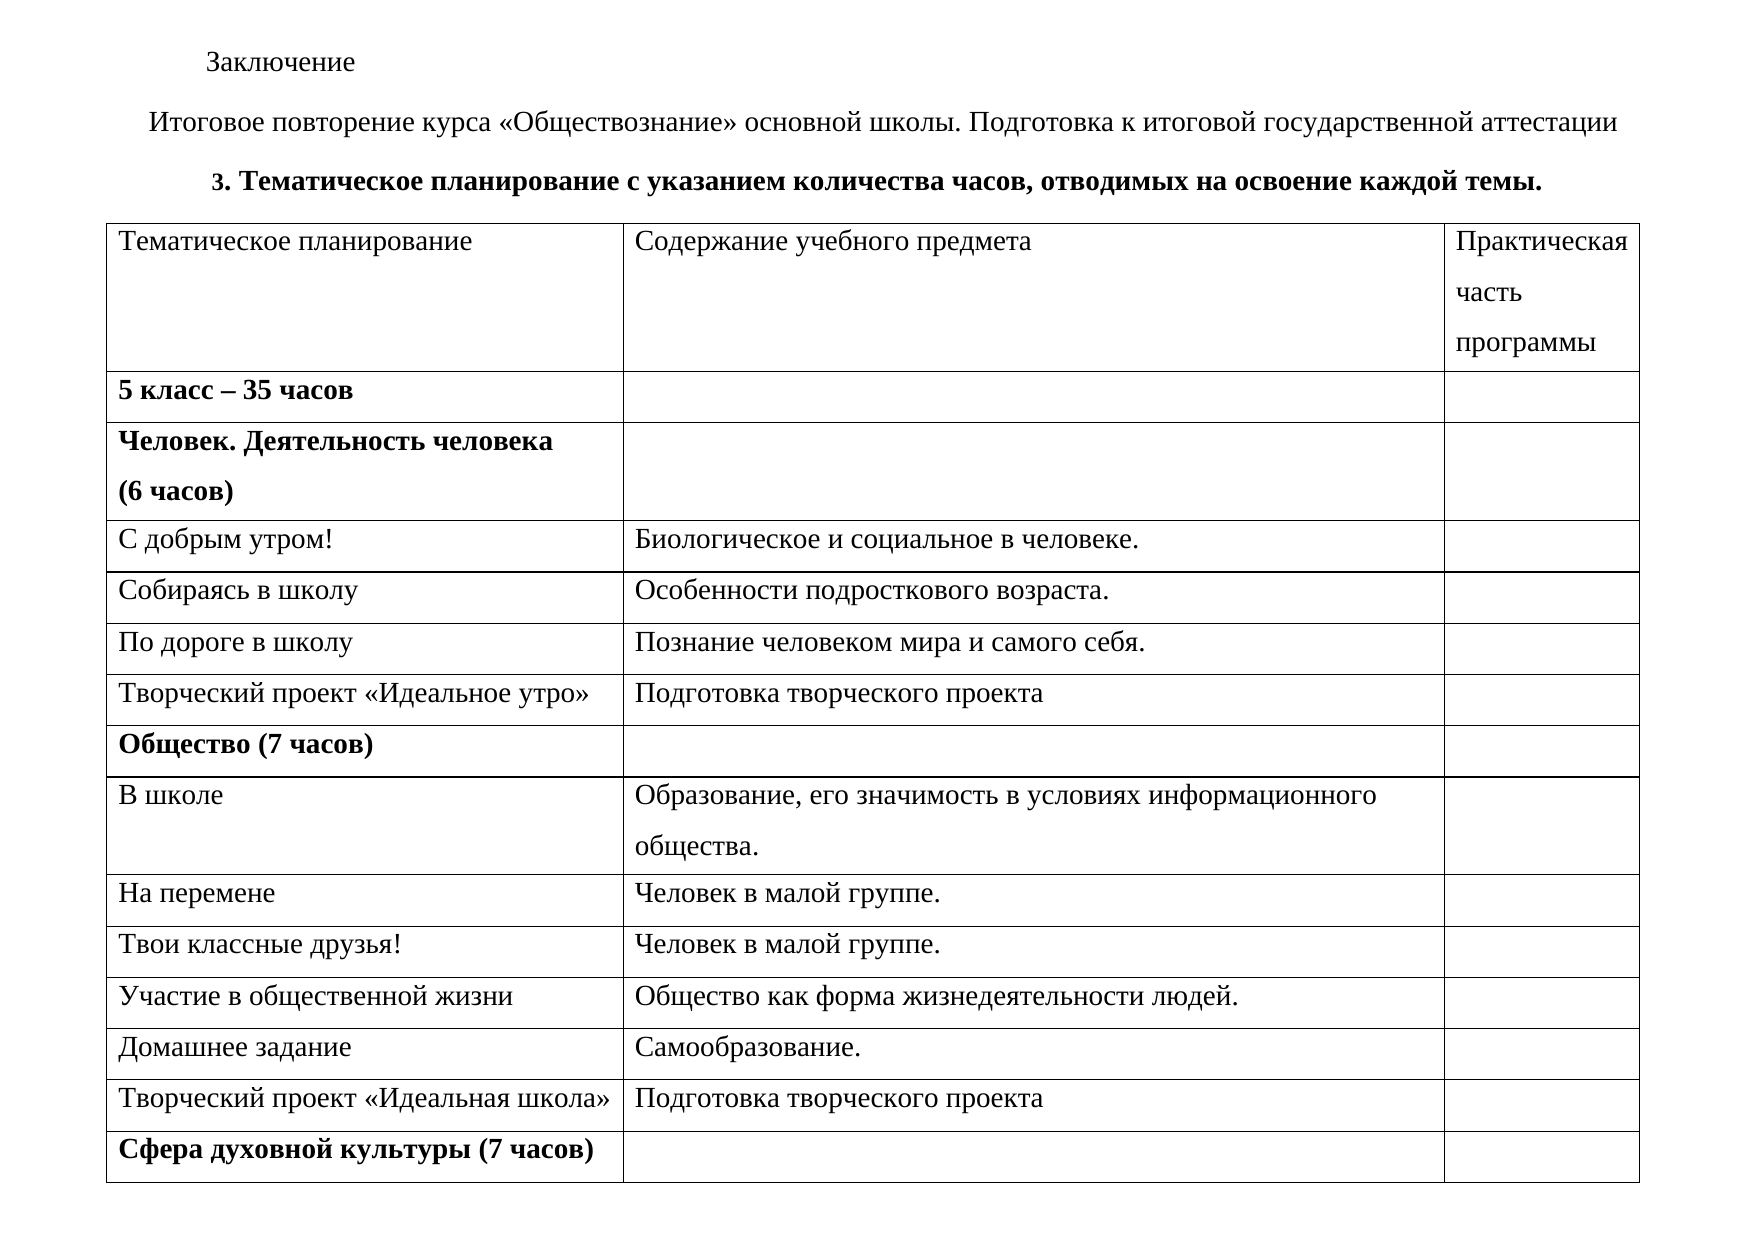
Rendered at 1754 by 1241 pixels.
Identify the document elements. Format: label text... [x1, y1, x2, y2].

table_cell Биологическое и социальное в человеке. [624, 521, 1444, 571]
table_cell Подготовка творческого проекта [624, 675, 1444, 725]
table_cell По дороге в школу [107, 624, 623, 674]
table_cell [1445, 624, 1639, 674]
table_cell В школе [107, 778, 623, 874]
table_cell Подготовка творческого проекта [624, 1080, 1444, 1131]
text Итоговое повторение курса «Обществознание» основной школы. Подготовка к итоговой государственной аттестации [148, 104, 1636, 137]
table_cell Общество (7 часов) [107, 726, 623, 776]
table_cell [1445, 1029, 1639, 1079]
table_cell Домашнее задание [107, 1029, 623, 1079]
table_cell [1445, 875, 1639, 926]
table_cell [1445, 521, 1639, 571]
table_header Практическая часть программы [1445, 224, 1639, 371]
table_cell Творческий проект «Идеальная школа» [107, 1080, 623, 1131]
table_cell [1445, 778, 1639, 874]
table_cell Участие в общественной жизни [107, 978, 623, 1028]
table_cell [1445, 978, 1639, 1028]
table_cell [1445, 675, 1639, 725]
table_cell Человек в малой группе. [624, 875, 1444, 926]
table_cell Творческий проект «Идеальное утро» [107, 675, 623, 725]
table_cell Самообразование. [624, 1029, 1444, 1079]
table_cell [624, 726, 1444, 776]
table_cell [624, 1132, 1444, 1182]
table_cell Образование, его значимость в условиях информационного общества. [624, 778, 1444, 874]
table_cell Сфера духовной культуры (7 часов) [107, 1132, 623, 1182]
table_header Содержание учебного предмета [624, 224, 1444, 371]
table_cell Твои классные друзья! [107, 927, 623, 977]
table_cell С добрым утром! [107, 521, 623, 571]
table_cell [624, 372, 1444, 422]
table_cell Человек. Деятельность человека (6 часов) [107, 423, 623, 520]
table_header Тематическое планирование [107, 224, 623, 371]
table_cell 5 класс – 35 часов [107, 372, 623, 422]
table_cell [1445, 927, 1639, 977]
table_cell Человек в малой группе. [624, 927, 1444, 977]
table_cell На перемене [107, 875, 623, 926]
text 3. Тематическое планирование с указанием количества часов, отводимых на освоение каждой темы. [118, 163, 1636, 197]
table_cell [624, 423, 1444, 520]
table_cell [1445, 1132, 1639, 1182]
table_cell Особенности подросткового возраста. [624, 573, 1444, 623]
table_cell Собираясь в школу [107, 573, 623, 623]
table_cell [1445, 573, 1639, 623]
table_cell Общество как форма жизнедеятельности людей. [624, 978, 1444, 1028]
table_cell [1445, 372, 1639, 422]
table_cell [1445, 423, 1639, 520]
text Заключение [206, 44, 1636, 78]
table_cell [1445, 1080, 1639, 1131]
table_cell [1445, 726, 1639, 776]
table_cell Познание человеком мира и самого себя. [624, 624, 1444, 674]
